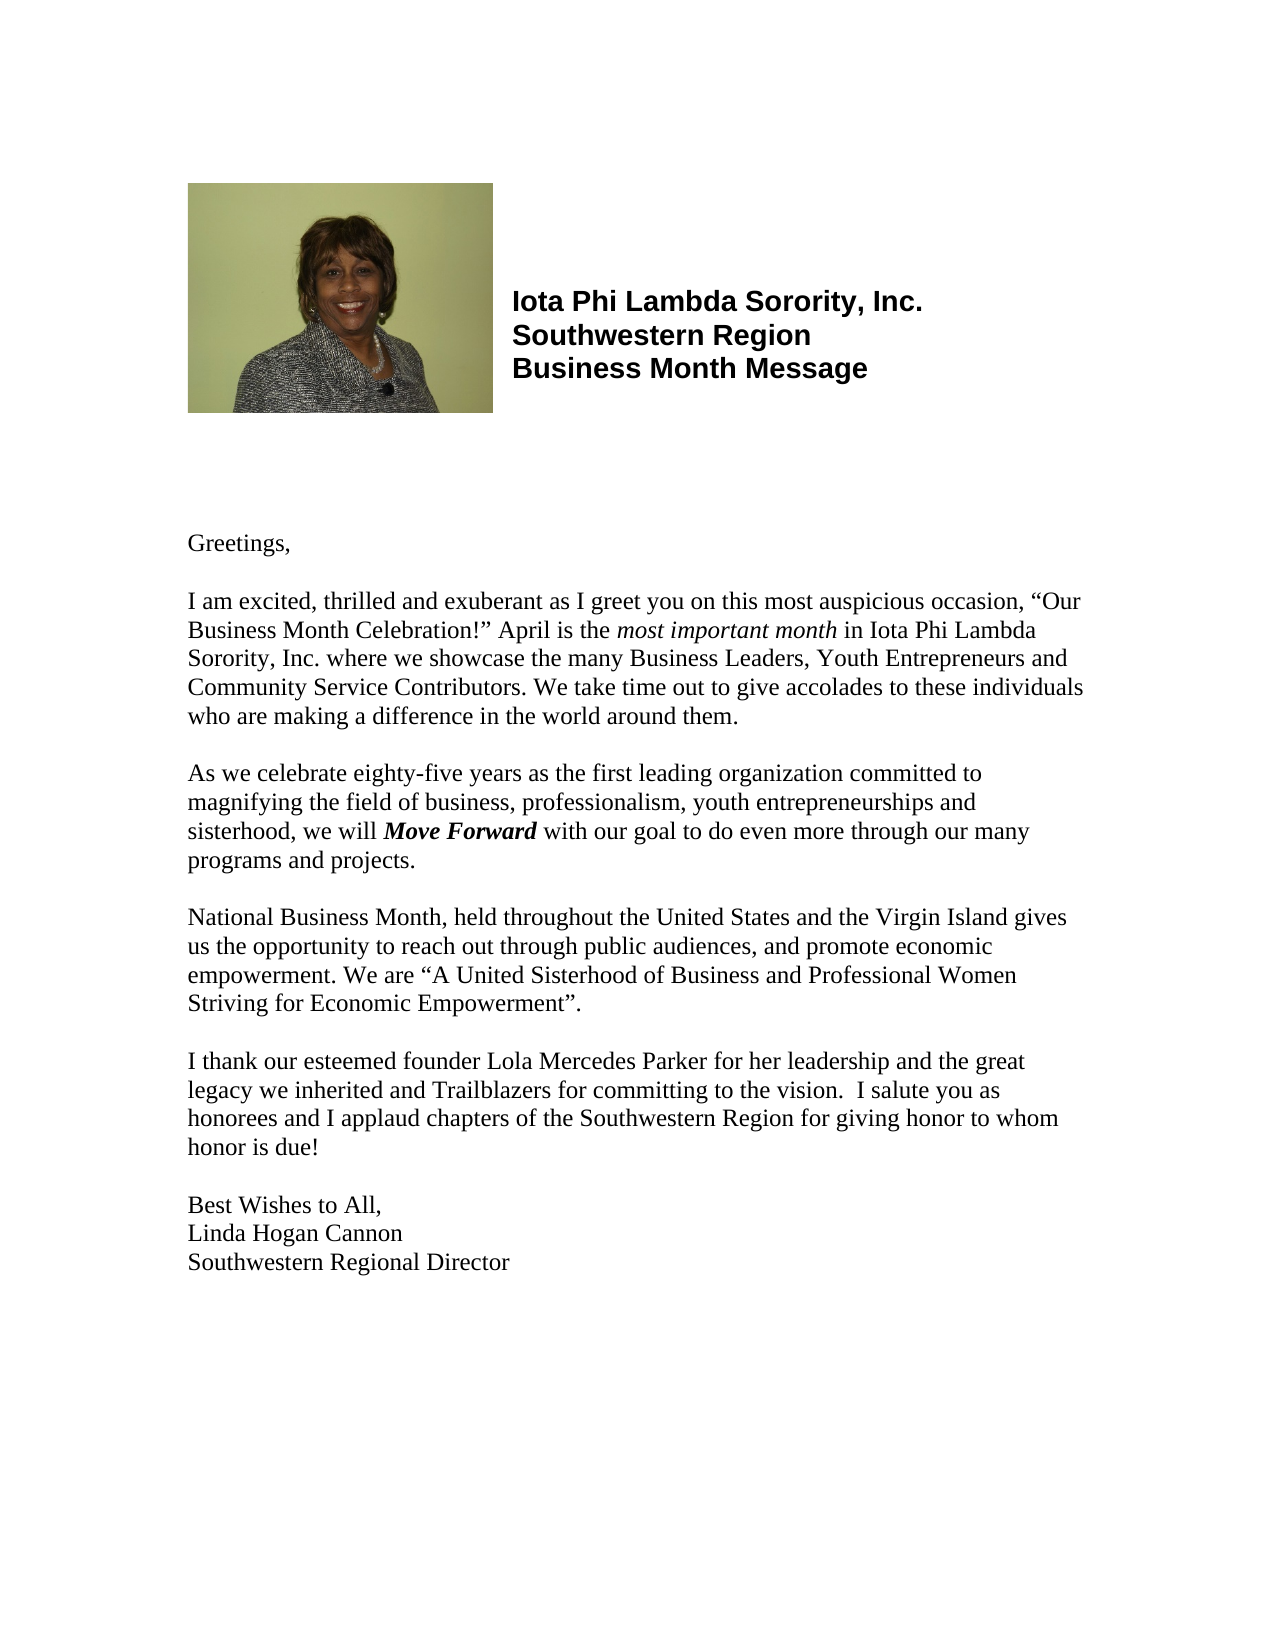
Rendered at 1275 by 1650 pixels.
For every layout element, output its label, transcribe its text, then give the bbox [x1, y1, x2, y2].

text Linda Hogan Cannon [187, 1218, 1087, 1247]
text Best Wishes to All, [187, 1190, 1087, 1218]
text National Business Month, held throughout the United States and the Virgin Island gives us the opportunity to reach out through public audiences, and promote economic empowerment. We are “A United Sisterhood of Business and Professional Women Striving for Economic Empowerment”. [187, 902, 1087, 1017]
text As we celebrate eighty-five years as the first leading organization committed to magnifying the field of business, professionalism, youth entrepreneurships and sisterhood, we will Move Forward with our goal to do even more through our many programs and projects. [187, 758, 1087, 873]
text Greetings, [187, 528, 1087, 557]
text Business Month Message [493, 351, 1087, 385]
text Southwestern Region [493, 318, 1087, 351]
text I am excited, thrilled and exuberant as I greet you on this most auspicious occasion, “Our Business Month Celebration!” April is the most important month in Iota Phi Lambda Sorority, Inc. where we showcase the many Business Leaders, Youth Entrepreneurs and Community Service Contributors. We take time out to give accolades to these individuals who are making a difference in the world around them. [187, 586, 1087, 730]
picture [187, 183, 493, 413]
text I thank our esteemed founder Lola Mercedes Parker for her leadership and the great legacy we inherited and Trailblazers for committing to the vision. I salute you as honorees and I applaud chapters of the Southwestern Region for giving honor to whom honor is due! [187, 1046, 1087, 1161]
text Iota Phi Lambda Sorority, Inc. [493, 284, 1087, 318]
text Southwestern Regional Director [187, 1247, 1087, 1276]
